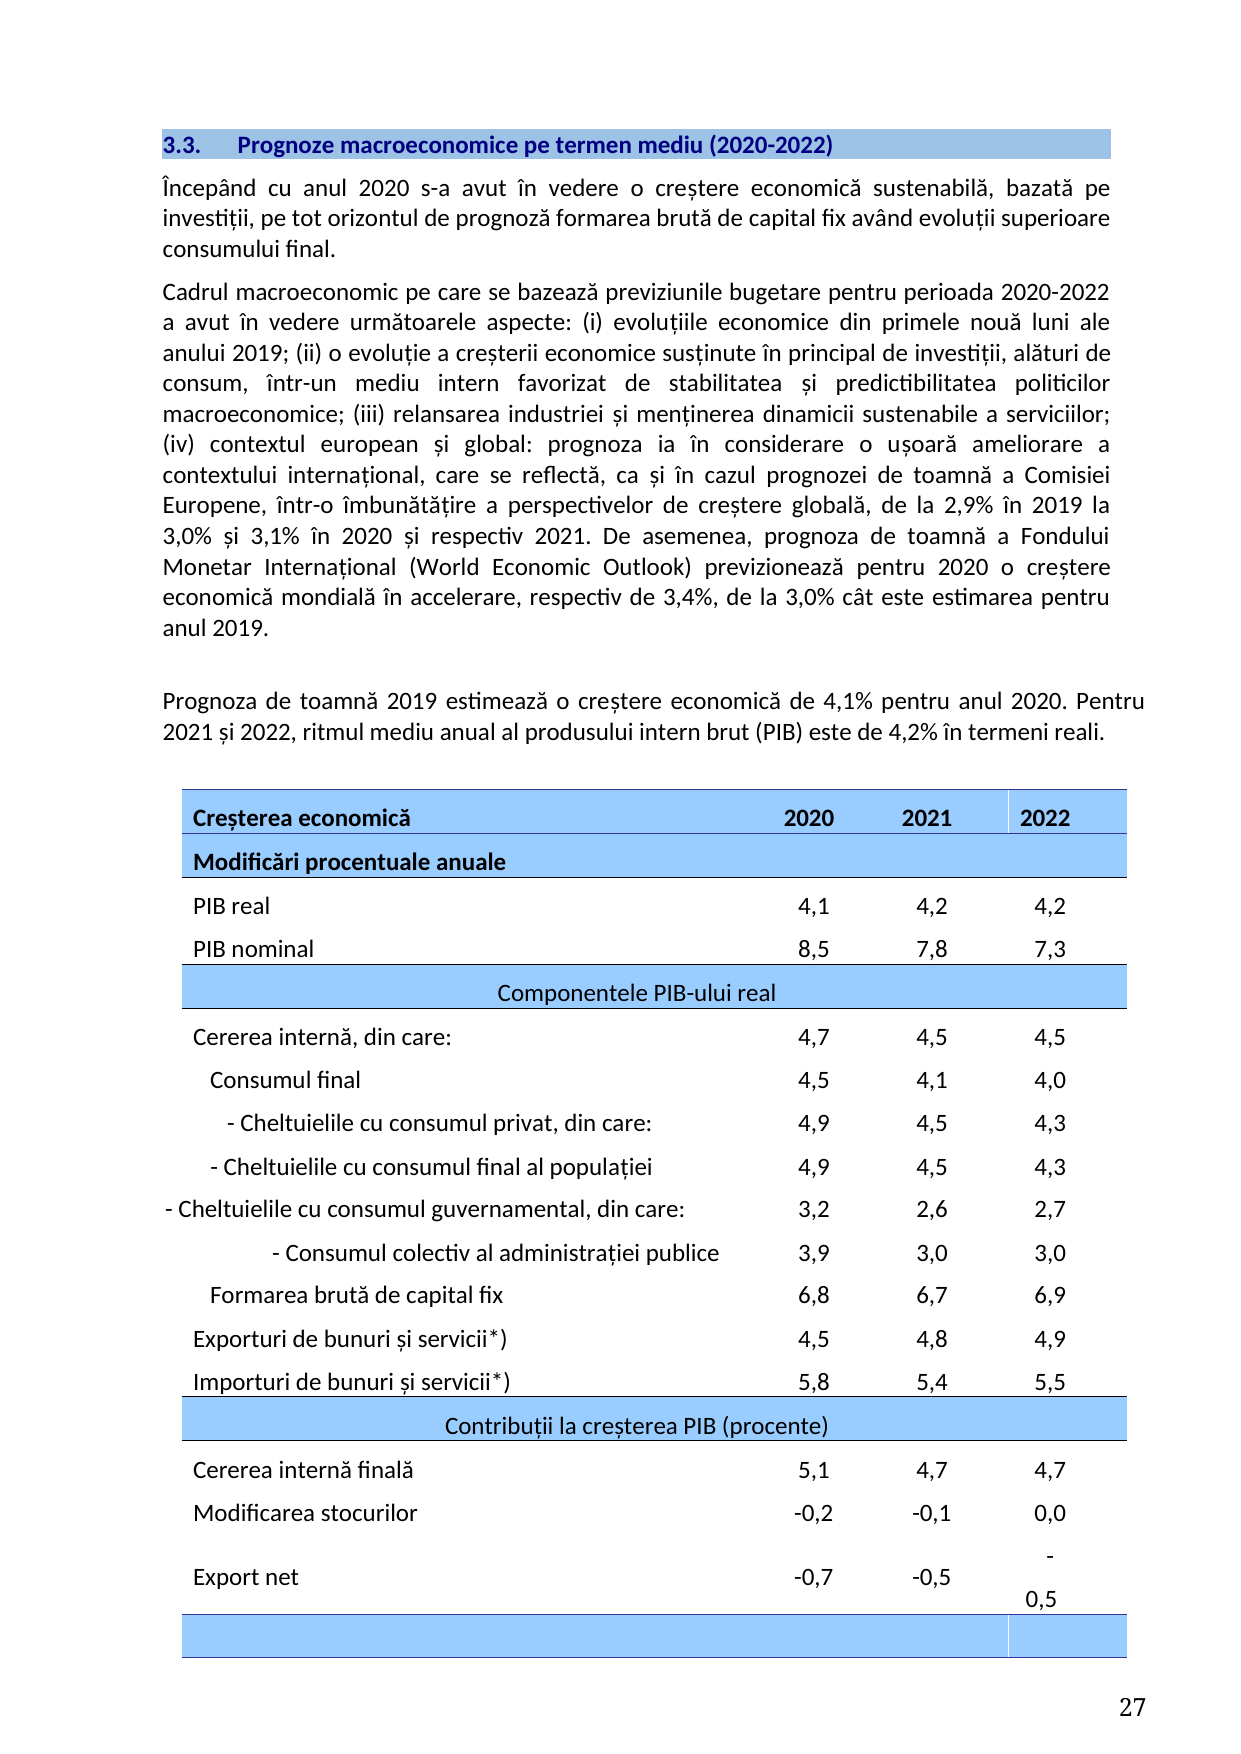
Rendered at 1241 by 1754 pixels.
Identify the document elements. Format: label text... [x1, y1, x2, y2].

table_cell Modificări procentuale anuale [182, 834, 1127, 877]
table_cell -0,7 [772, 1528, 890, 1613]
table_cell Modificarea stocurilor [182, 1484, 772, 1527]
table_cell [772, 1615, 890, 1657]
table_cell 4,5 [890, 1009, 1008, 1052]
table_cell 4,8 [890, 1310, 1008, 1353]
table_cell Formarea brută de capital fix [182, 1267, 772, 1310]
table_cell 8,5 [772, 921, 890, 964]
table_header 2020 [772, 790, 890, 833]
table_cell Importuri de bunuri şi servicii*) [182, 1353, 772, 1396]
text Cadrul macroeconomic pe care se bazează previziunile bugetare pentru perioada 2020-2022 a avut în vedere următoarele aspecte: (i) evoluţiile economice din primele nouă luni ale anului 2019; (ii) o evoluţie a creşterii economice susţinute în principal de investiţii, alături de consum, într-un mediu intern favorizat de stabilitatea şi predictibilitatea politicilor macroeconomice; (iii) relansarea industriei şi menţinerea dinamicii sustenabile a serviciilor; (iv) contextul european și global: prognoza ia în considerare o uşoară ameliorare a contextului internaţional, care se reflectă, ca şi în cazul prognozei de toamnă a Comisiei Europene, într-o îmbunătăţire a perspectivelor de creştere globală, de la 2,9% în 2019 la 3,0% şi 3,1% în 2020 şi respectiv 2021. De asemenea, prognoza de toamnă a Fondului Monetar Internaţional (World Economic Outlook) previzionează pentru 2020 o creştere economică mondială în accelerare, respectiv de 3,4%, de la 3,0% cât este estimarea pentru anul 2019. [162, 276, 1111, 642]
table_header Creşterea economică [182, 790, 772, 833]
table_header 2022 [1009, 790, 1127, 833]
table_cell - Cheltuielile cu consumul final al populaţiei [182, 1138, 772, 1181]
table_cell -0,2 [772, 1484, 890, 1527]
table_cell 3,9 [772, 1224, 890, 1267]
table_cell 4,5 [772, 1310, 890, 1353]
table_cell 6,8 [772, 1267, 890, 1310]
table_cell Consumul final [182, 1052, 772, 1095]
table_cell Export net [182, 1528, 772, 1613]
table_cell PIB nominal [182, 921, 772, 964]
table_cell -0,1 [890, 1484, 1008, 1527]
table_cell - Cheltuielile cu consumul privat, din care: [182, 1095, 772, 1138]
table_cell 4,3 [1009, 1138, 1127, 1181]
table_cell 4,5 [772, 1052, 890, 1095]
text Începând cu anul 2020 s-a avut în vedere o creştere economică sustenabilă, bazată pe investiţii, pe tot orizontul de prognoză formarea brută de capital fix având evoluţii superioare consumului final. [162, 172, 1111, 263]
table_cell 3,0 [1009, 1224, 1127, 1267]
table_cell 4,5 [1009, 1009, 1127, 1052]
table_cell -0,5 [890, 1528, 1008, 1613]
table_cell Exporturi de bunuri şi servicii*) [182, 1310, 772, 1353]
table_cell 5,4 [890, 1353, 1008, 1396]
table_cell 7,3 [1009, 921, 1127, 964]
table_cell 4,0 [1009, 1052, 1127, 1095]
table_cell [1009, 1615, 1127, 1657]
table_header 2021 [890, 790, 1008, 833]
table_cell 6,9 [1009, 1267, 1127, 1310]
table_cell 4,5 [890, 1095, 1008, 1138]
table_cell 4,9 [772, 1138, 890, 1181]
table_cell 4,7 [890, 1441, 1008, 1484]
table_cell Cererea internă finală [182, 1441, 772, 1484]
table_cell 4,5 [890, 1138, 1008, 1181]
table_cell Contribuţii la creşterea PIB (procente) [182, 1397, 1127, 1440]
table_cell 4,3 [1009, 1095, 1127, 1138]
table_cell 4,2 [1009, 878, 1127, 921]
table_cell 5,8 [772, 1353, 890, 1396]
table_cell 4,1 [772, 878, 890, 921]
table_cell 4,9 [1009, 1310, 1127, 1353]
table_cell - 0,5 [1009, 1528, 1127, 1613]
table_cell 7,8 [890, 921, 1008, 964]
text Prognoza de toamnă 2019 estimează o creştere economică de 4,1% pentru anul 2020. Pentru 2021 şi 2022, ritmul mediu anual al produsului intern brut (PIB) este de 4,2% în termeni reali. [162, 685, 1146, 746]
table_cell 5,1 [772, 1441, 890, 1484]
table_cell PIB real [182, 878, 772, 921]
table_cell - Consumul colectiv al administraţiei publice [182, 1224, 772, 1267]
table_cell 4,7 [772, 1009, 890, 1052]
table_cell - Cheltuielile cu consumul guvernamental, din care: [182, 1181, 772, 1224]
table_cell 3,2 [772, 1181, 890, 1224]
table_cell 4,9 [772, 1095, 890, 1138]
table_cell 2,7 [1009, 1181, 1127, 1224]
text 3.3. Prognoze macroeconomice pe termen mediu (2020-2022) [162, 129, 1111, 159]
table_cell 5,5 [1009, 1353, 1127, 1396]
table_cell 3,0 [890, 1224, 1008, 1267]
table_cell [182, 1615, 772, 1657]
table_cell [890, 1615, 1008, 1657]
table_cell Cererea internă, din care: [182, 1009, 772, 1052]
table_cell Componentele PIB-ului real [182, 965, 1127, 1008]
table_cell 0,0 [1009, 1484, 1127, 1527]
table_cell 4,2 [890, 878, 1008, 921]
table_cell 2,6 [890, 1181, 1008, 1224]
table_cell 4,1 [890, 1052, 1008, 1095]
table_cell 6,7 [890, 1267, 1008, 1310]
table_cell 4,7 [1009, 1441, 1127, 1484]
